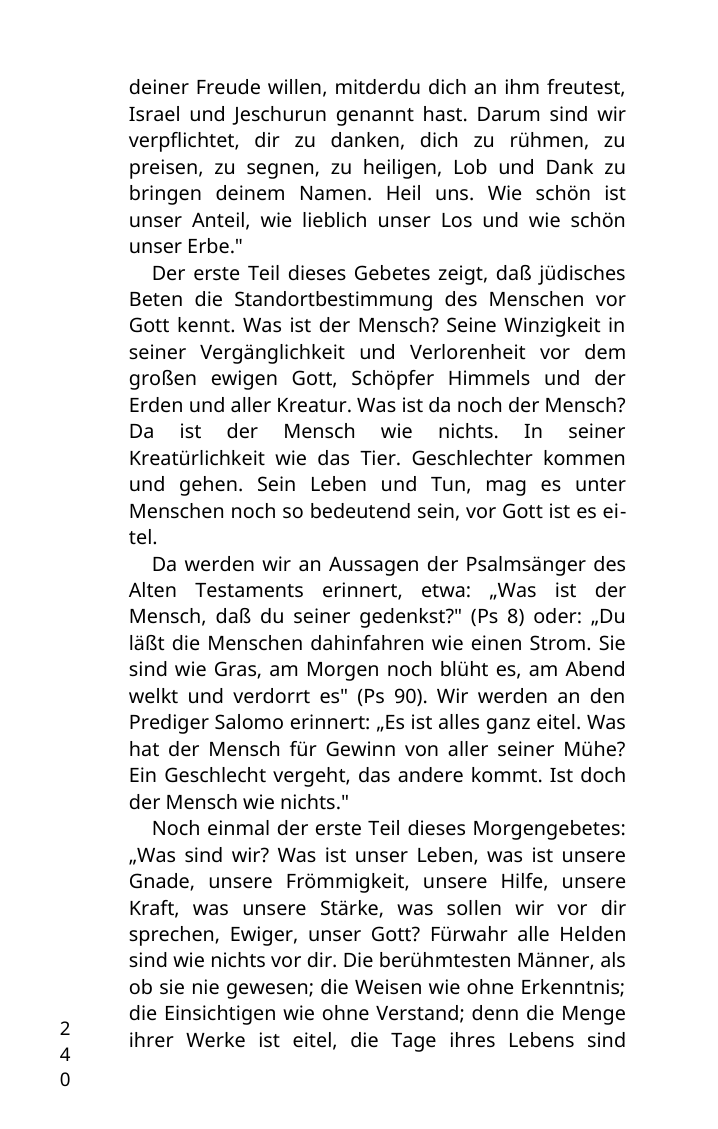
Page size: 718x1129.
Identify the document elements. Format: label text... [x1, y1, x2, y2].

text Der erste Teil dieses Gebetes zeigt, daß jüdisches Beten die Standortbestimmung des Menschen vor Gott kennt. Was ist der Mensch? Seine Winzigkeit in seiner Vergänglichkeit und Verlorenheit vor dem großen ewigen Gott, Schöpfer Himmels und der Erden und aller Kreatur. Was ist da noch der Mensch? Da ist der Mensch wie nichts. In seiner Kreatürlichkeit wie das Tier. Geschlechter kommen und gehen. Sein Leben und Tun, mag es unter Menschen noch so bedeutend sein, vor Gott ist es eitel. [129, 259, 626, 550]
text deiner Freude willen, mitderdu dich an ihm freutest, Israel und Jeschurun genannt hast. Darum sind wir verpflichtet, dir zu danken, dich zu rühmen, zu preisen, zu segnen, zu heiligen, Lob und Dank zu bringen deinem Namen. Heil uns. Wie schön ist unser Anteil, wie lieblich unser Los und wie schön unser Erbe." [129, 73, 626, 259]
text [129, 814, 626, 1052]
text Da werden wir an Aussagen der Psalmsänger des Alten Testaments erinnert, etwa: „Was ist der Mensch, daß du seiner gedenkst?" (Ps 8) oder: „Du läßt die Menschen dahinfahren wie einen Strom. Sie sind wie Gras, am Morgen noch blüht es, am Abend welkt und verdorrt es" (Ps 90). Wir werden an den Prediger Salomo erinnert: „Es ist alles ganz eitel. Was hat der Mensch für Gewinn von aller seiner Mühe? Ein Geschlecht vergeht, das andere kommt. Ist doch der Mensch wie nichts." [129, 550, 626, 814]
